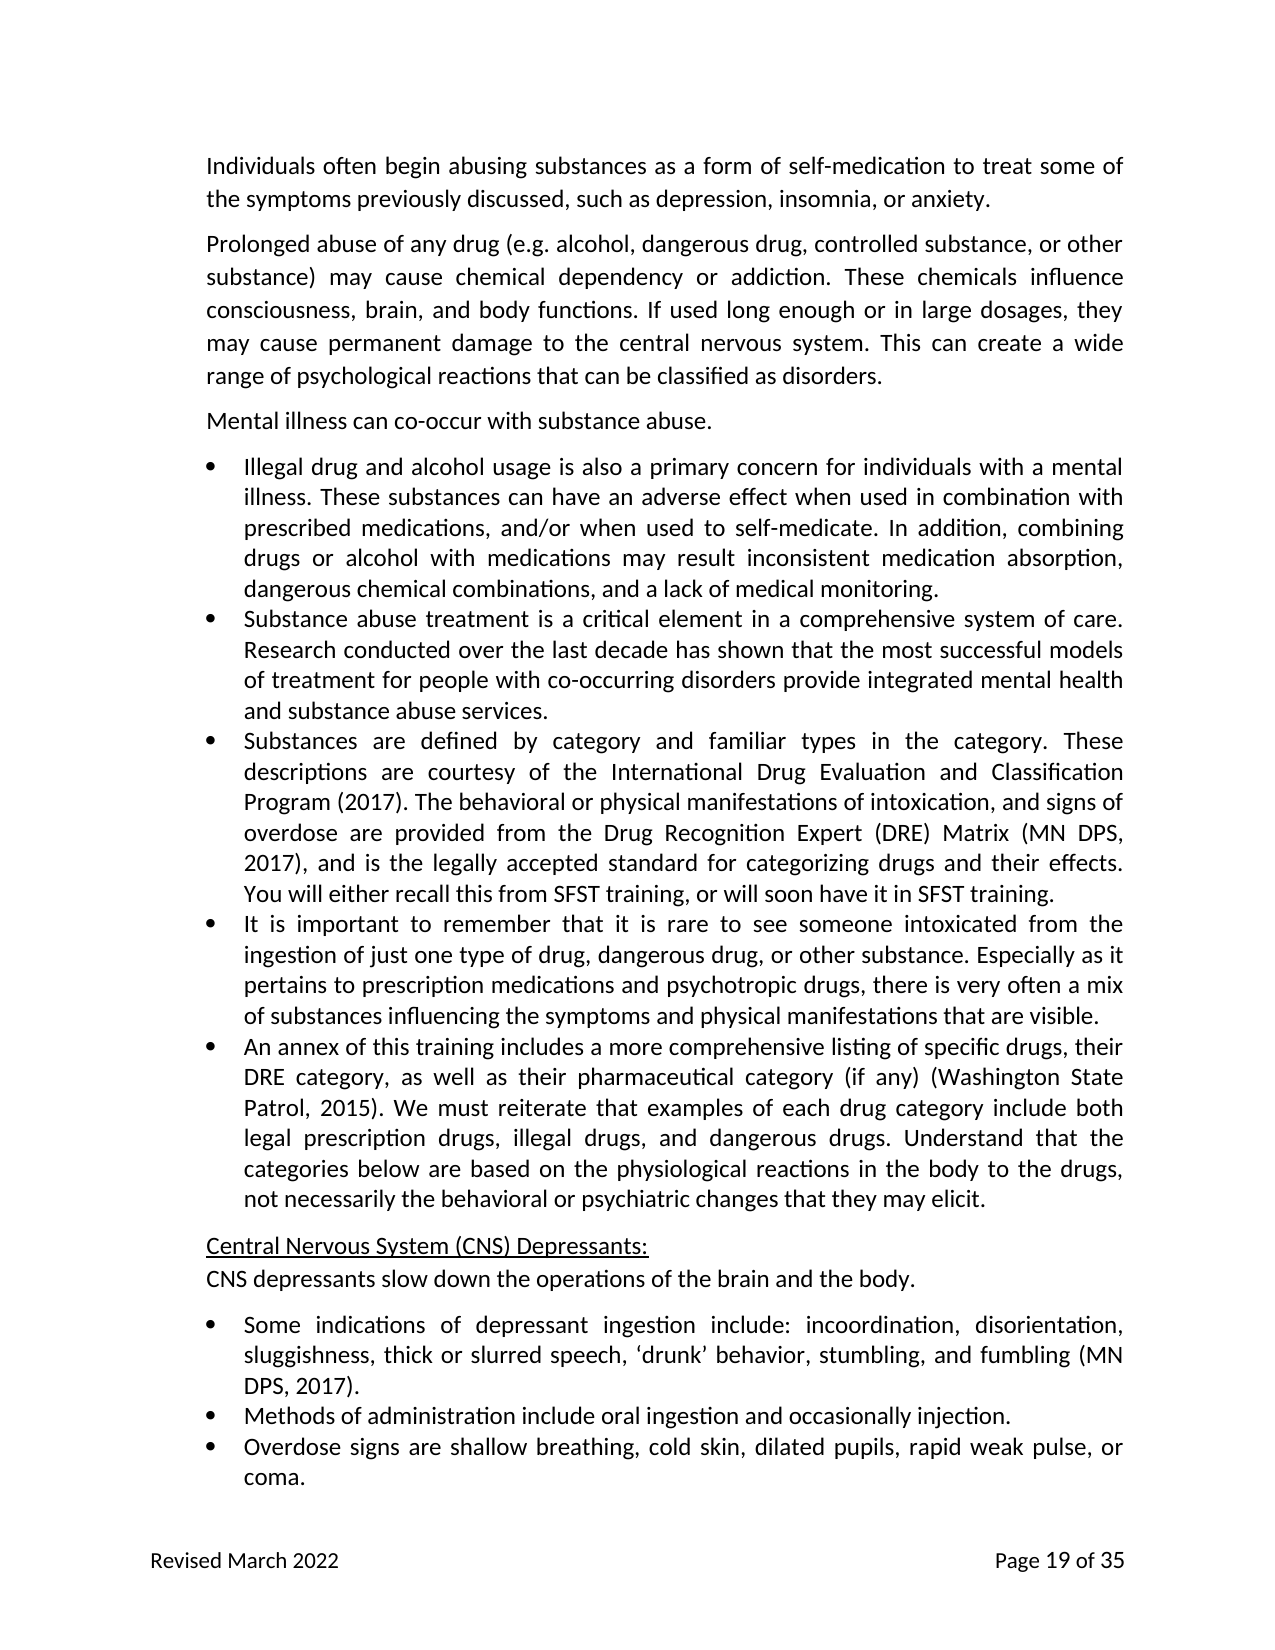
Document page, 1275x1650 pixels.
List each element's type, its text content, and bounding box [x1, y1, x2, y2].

text Central Nervous System (CNS) Depressants: [206, 1231, 1125, 1261]
list Methods of administration include oral ingestion and occasionally injection. [206, 1400, 1125, 1431]
text Individuals often begin abusing substances as a form of self-medication to treat some of the symptoms previously discussed, such as depression, insomnia, or anxiety. [206, 150, 1125, 213]
text Prolonged abuse of any drug (e.g. alcohol, dangerous drug, controlled substance, or other substance) may cause chemical dependency or addiction. These chemicals influence consciousness, brain, and body functions. If used long enough or in large dosages, they may cause permanent damage to the central nervous system. This can create a wide range of psychological reactions that can be classified as disorders. [206, 228, 1125, 391]
list Substance abuse treatment is a critical element in a comprehensive system of care. Research conducted over the last decade has shown that the most successful models of treatment for people with co-occurring disorders provide integrated mental health and substance abuse services. [206, 603, 1125, 726]
list Substances are defined by category and familiar types in the category. These descriptions are courtesy of the International Drug Evaluation and Classification Program (2017). The behavioral or physical manifestations of intoxication, and signs of overdose are provided from the Drug Recognition Expert (DRE) Matrix (MN DPS, 2017), and is the legally accepted standard for categorizing drugs and their effects. You will either recall this from SFST training, or will soon have it in SFST training. [206, 726, 1125, 909]
list An annex of this training includes a more comprehensive listing of specific drugs, their DRE category, as well as their pharmaceutical category (if any) (Washington State Patrol, 2015). We must reiterate that examples of each drug category include both legal prescription drugs, illegal drugs, and dangerous drugs. Understand that the categories below are based on the physiological reactions in the body to the drugs, not necessarily the behavioral or psychiatric changes that they may elicit. [206, 1031, 1125, 1214]
list Overdose signs are shallow breathing, cold skin, dilated pupils, rapid weak pulse, or coma. [206, 1431, 1125, 1492]
list It is important to remember that it is rare to see someone intoxicated from the ingestion of just one type of drug, dangerous drug, or other substance. Especially as it pertains to prescription medications and psychotropic drugs, there is very often a mix of substances influencing the symptoms and physical manifestations that are visible. [206, 909, 1125, 1031]
list Some indications of depressant ingestion include: incoordination, disorientation, sluggishness, thick or slurred speech, ‘drunk’ behavior, stumbling, and fumbling (MN DPS, 2017). [206, 1309, 1125, 1400]
text Mental illness can co-occur with substance abuse. [206, 405, 1125, 436]
list Illegal drug and alcohol usage is also a primary concern for individuals with a mental illness. These substances can have an adverse effect when used in combination with prescribed medications, and/or when used to self-medicate. In addition, combining drugs or alcohol with medications may result inconsistent medication absorption, dangerous chemical combinations, and a lack of medical monitoring. [206, 451, 1125, 603]
text CNS depressants slow down the operations of the brain and the body. [206, 1263, 1125, 1294]
